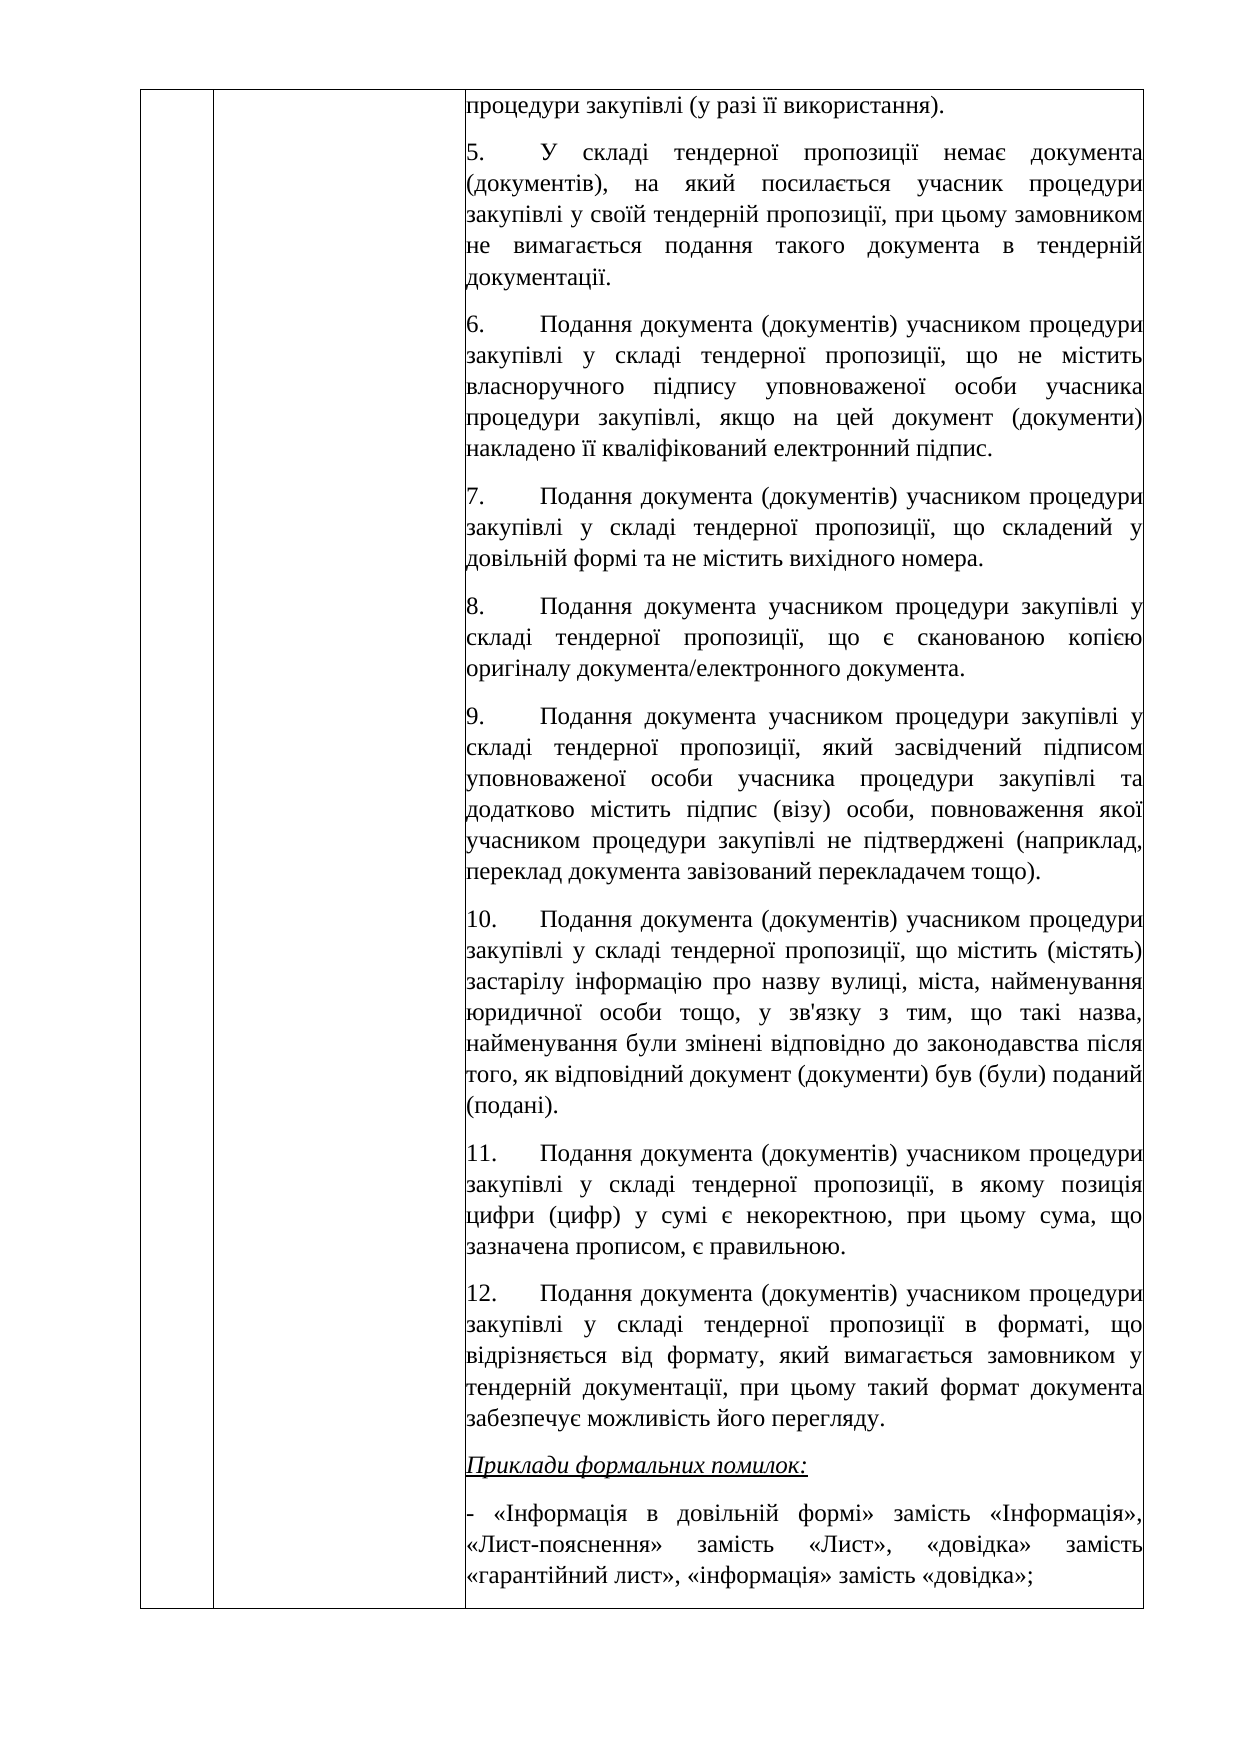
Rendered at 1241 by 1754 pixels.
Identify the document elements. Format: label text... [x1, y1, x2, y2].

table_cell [466, 90, 1143, 1608]
table_cell 1 [141, 90, 213, 1608]
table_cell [214, 90, 465, 1608]
